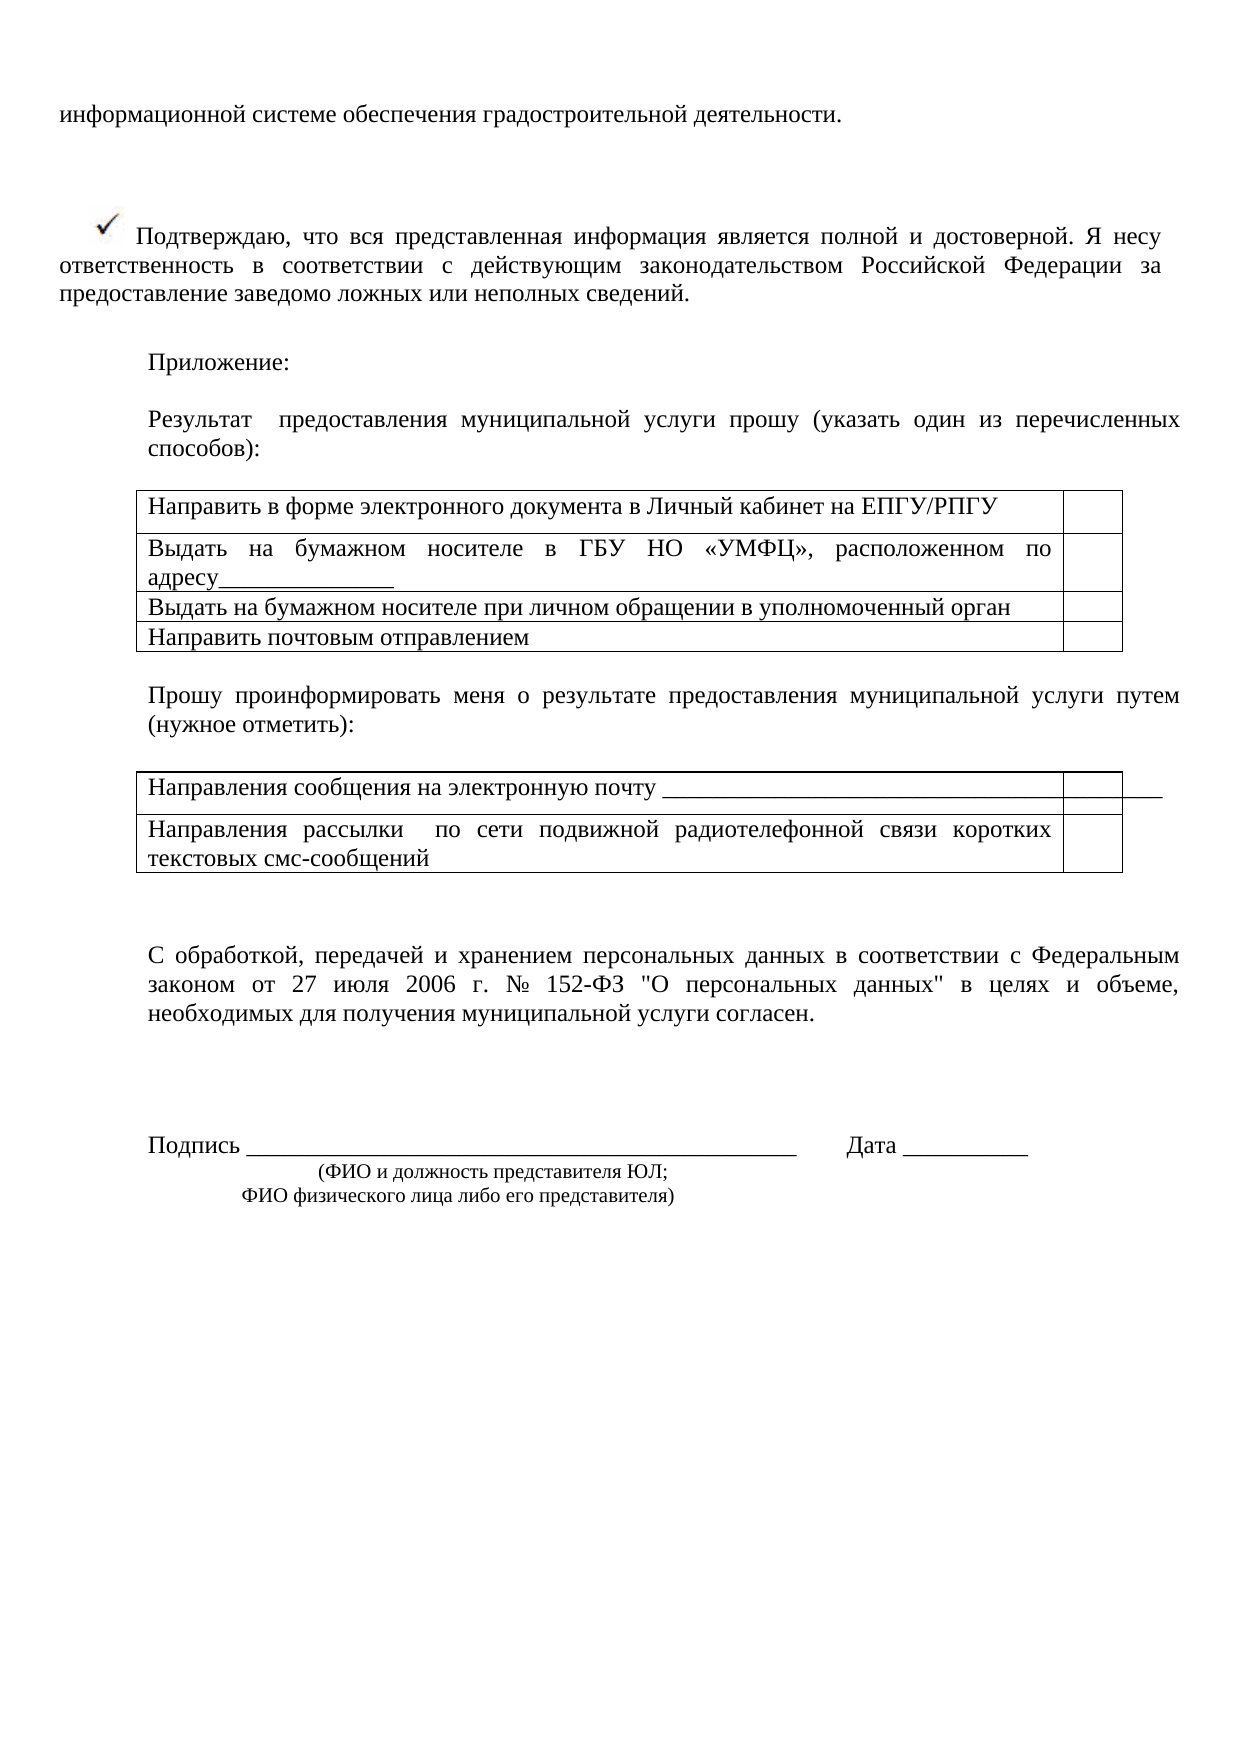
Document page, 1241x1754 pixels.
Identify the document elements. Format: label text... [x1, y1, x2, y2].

table_cell Подтверждаю, что вся представленная информация является полной и достоверной. Я несу ответственность в соответствии с действующим законодательством Российской Федерации за предоставление заведомо ложных или неполных сведений. [53, 196, 1169, 318]
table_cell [53, 89, 1169, 196]
table_cell Направления рассылки по сети подвижной радиотелефонной связи коротких текстовых смс-сообщений [137, 815, 1063, 872]
table_cell Выдать на бумажном носителе при личном обращении в уполномоченный орган [137, 592, 1063, 621]
text С обработкой, передачей и хранением персональных данных в соответствии с Федеральным законом от 27 июля 2006 г. № 152-ФЗ "О персональных данных" в целях и объеме, необходимых для получения муниципальной услуги согласен. [148, 940, 1181, 1026]
text ФИО физического лица либо его представителя) [148, 1183, 1181, 1207]
table_header Направления сообщения на электронную почту ________________________________________ [137, 773, 1063, 813]
text Результат предоставления муниципальной услуги прошу (указать один из перечисленных способов): [148, 404, 1181, 462]
table_cell [1064, 815, 1122, 872]
table_header [1064, 798, 1122, 813]
table_cell [1064, 622, 1122, 651]
text Прошу проинформировать меня о результате предоставления муниципальной услуги путем (нужное отметить): [148, 680, 1181, 738]
table_cell [1064, 592, 1122, 621]
list (ФИО и должность представителя ЮЛ; [318, 1159, 1181, 1183]
table_header [1064, 491, 1122, 532]
text Приложение: [148, 347, 1181, 375]
text Подпись ____________________________________________ Дата __________ [148, 1131, 1181, 1159]
picture [88, 206, 125, 245]
table_cell [1064, 534, 1122, 591]
table_header [1064, 773, 1122, 797]
table_header Направить в форме электронного документа в Личный кабинет на ЕПГУ/РПГУ [137, 491, 1063, 532]
table_cell Выдать на бумажном носителе в ГБУ НО «УМФЦ», расположенном по адресу______________ [137, 534, 1063, 591]
table_cell Направить почтовым отправлением [137, 622, 1063, 651]
